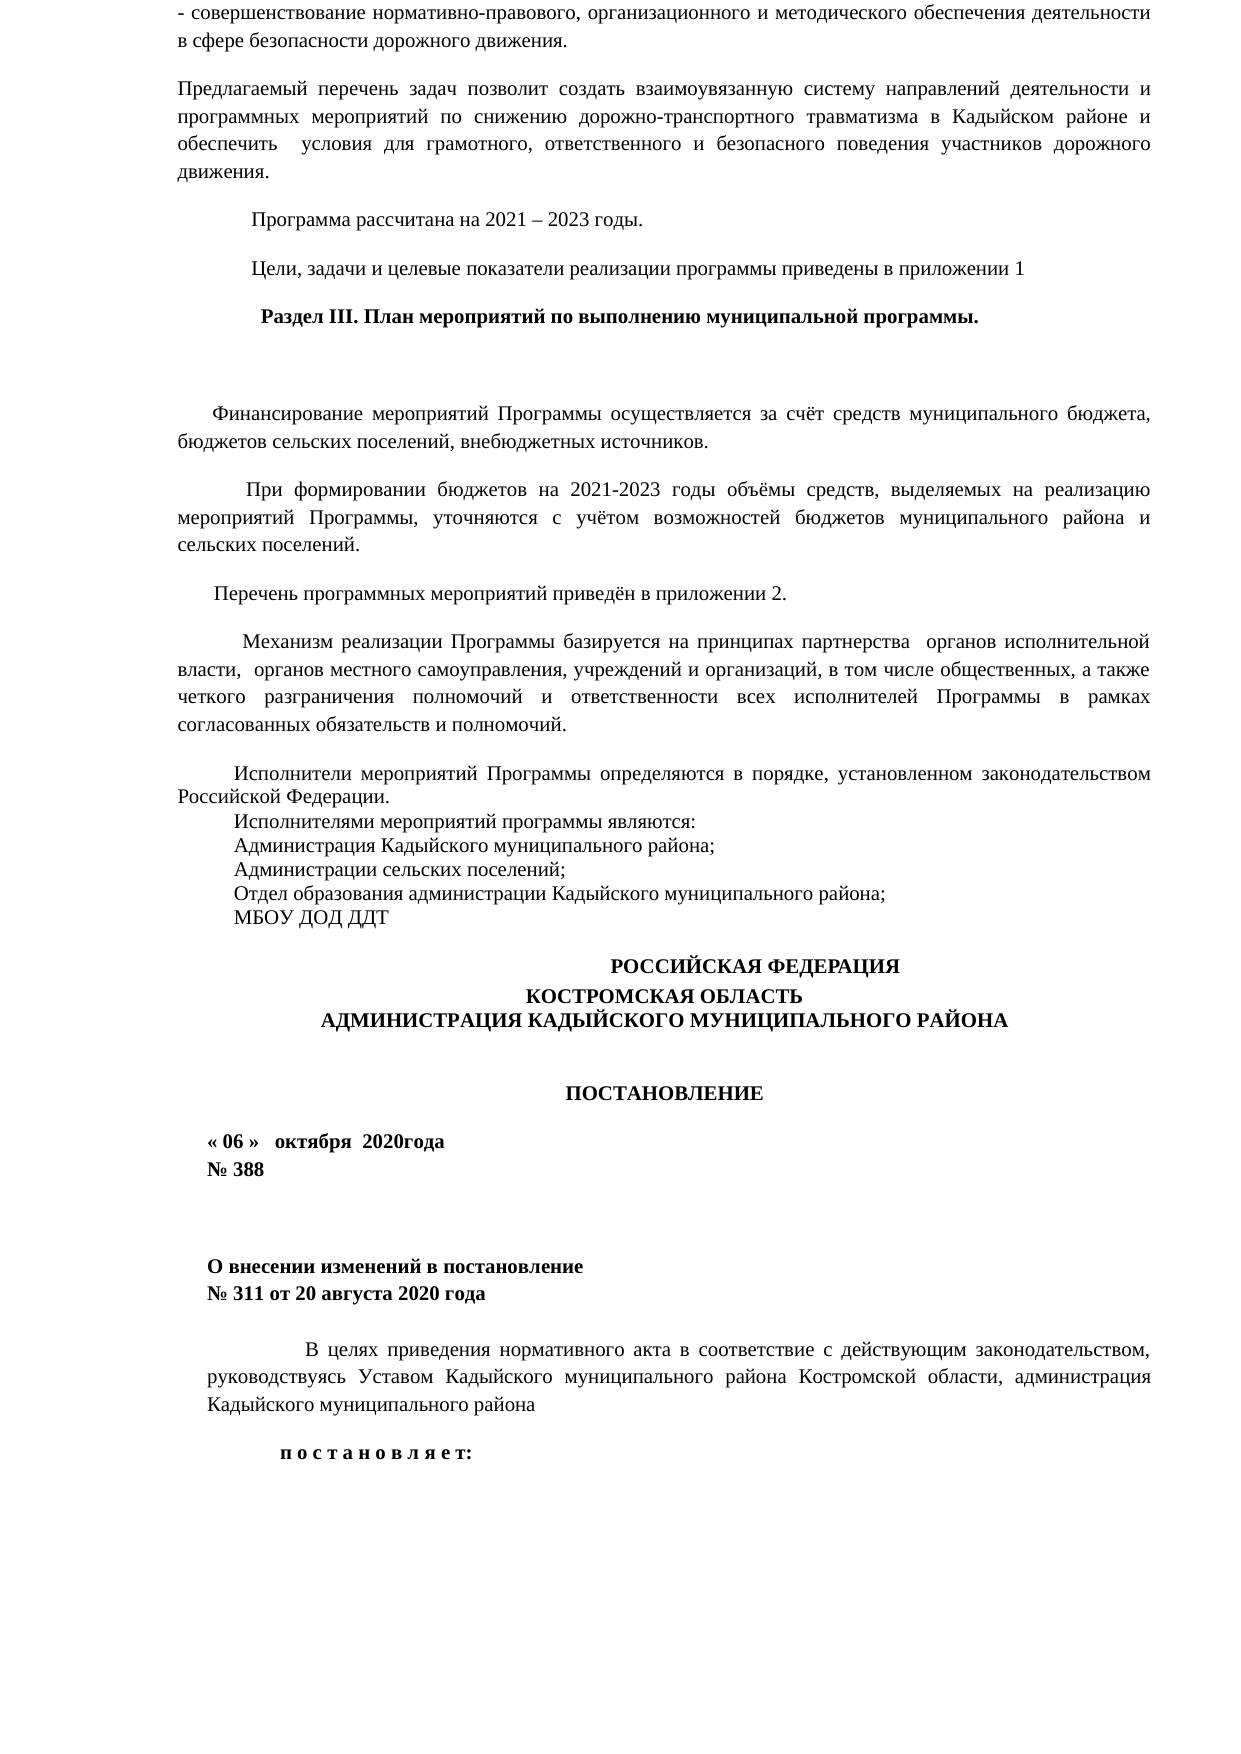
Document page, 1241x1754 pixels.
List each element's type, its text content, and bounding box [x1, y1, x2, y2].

text Предлагаемый перечень задач позволит создать взаимоувязанную систему направлений деятельности и программных мероприятий по снижению дорожно-транспортного травматизма в Кадыйском районе и обеспечить условия для грамотного, ответственного и безопасного поведения участников дорожного движения. [177, 76, 1152, 183]
text № 311 от 20 августа 2020 года [207, 1281, 1152, 1305]
list Отдел образования администрации Кадыйского муниципального района; [177, 881, 1152, 905]
text Исполнителями мероприятий программы являются: [177, 808, 1152, 833]
text - совершенствование нормативно-правового, организационного и методического обеспечения деятельности в сфере безопасности дорожного движения. [177, 0, 1152, 52]
text При формировании бюджетов на 2021-2023 годы объёмы средств, выделяемых на реализацию мероприятий Программы, уточняются с учётом возможностей бюджетов муниципального района и сельских поселений. [177, 477, 1152, 556]
text « 06 » октября 2020года № 388 [207, 1129, 1152, 1181]
list Администрации сельских поселений; [177, 857, 1152, 881]
text О внесении изменений в постановление [207, 1254, 1152, 1278]
text КОСТРОМСКАЯ ОБЛАСТЬ [177, 984, 1152, 1008]
text АДМИНИСТРАЦИЯ КАДЫЙСКОГО МУНИЦИПАЛЬНОГО РАЙОНА [177, 1008, 1152, 1032]
text ПОСТАНОВЛЕНИЕ [177, 1081, 1152, 1105]
text Исполнители мероприятий Программы определяются в порядке, установленном законодательством Российской Федерации. [177, 760, 1152, 808]
subtitle РОССИЙСКАЯ ФЕДЕРАЦИЯ [177, 954, 1152, 978]
text В целях приведения нормативного акта в соответствие с действующим законодательством, руководствуясь Уставом Кадыйского муниципального района Костромской области, администрация Кадыйского муниципального района [207, 1336, 1152, 1416]
text Программа рассчитана на 2021 – 2023 годы. [177, 207, 1152, 231]
text Раздел III. План мероприятий по выполнению муниципальной программы. [177, 304, 1152, 328]
list Администрация Кадыйского муниципального района; [177, 833, 1152, 857]
text Цели, задачи и целевые показатели реализации программы приведены в приложении 1 [177, 256, 1152, 280]
text п о с т а н о в л я е т: [207, 1440, 1152, 1464]
text Финансирование мероприятий Программы осуществляется за счёт средств муниципального бюджета, бюджетов сельских поселений, внебюджетных источников. [177, 401, 1152, 453]
text Перечень программных мероприятий приведён в приложении 2. [177, 581, 1152, 605]
text Механизм реализации Программы базируется на принципах партнерства органов исполнительной власти, органов местного самоуправления, учреждений и организаций, в том числе общественных, а также четкого разграничения полномочий и ответственности всех исполнителей Программы в рамках согласованных обязательств и полномочий. [177, 629, 1152, 736]
list МБОУ ДОД ДДТ [177, 905, 1152, 929]
